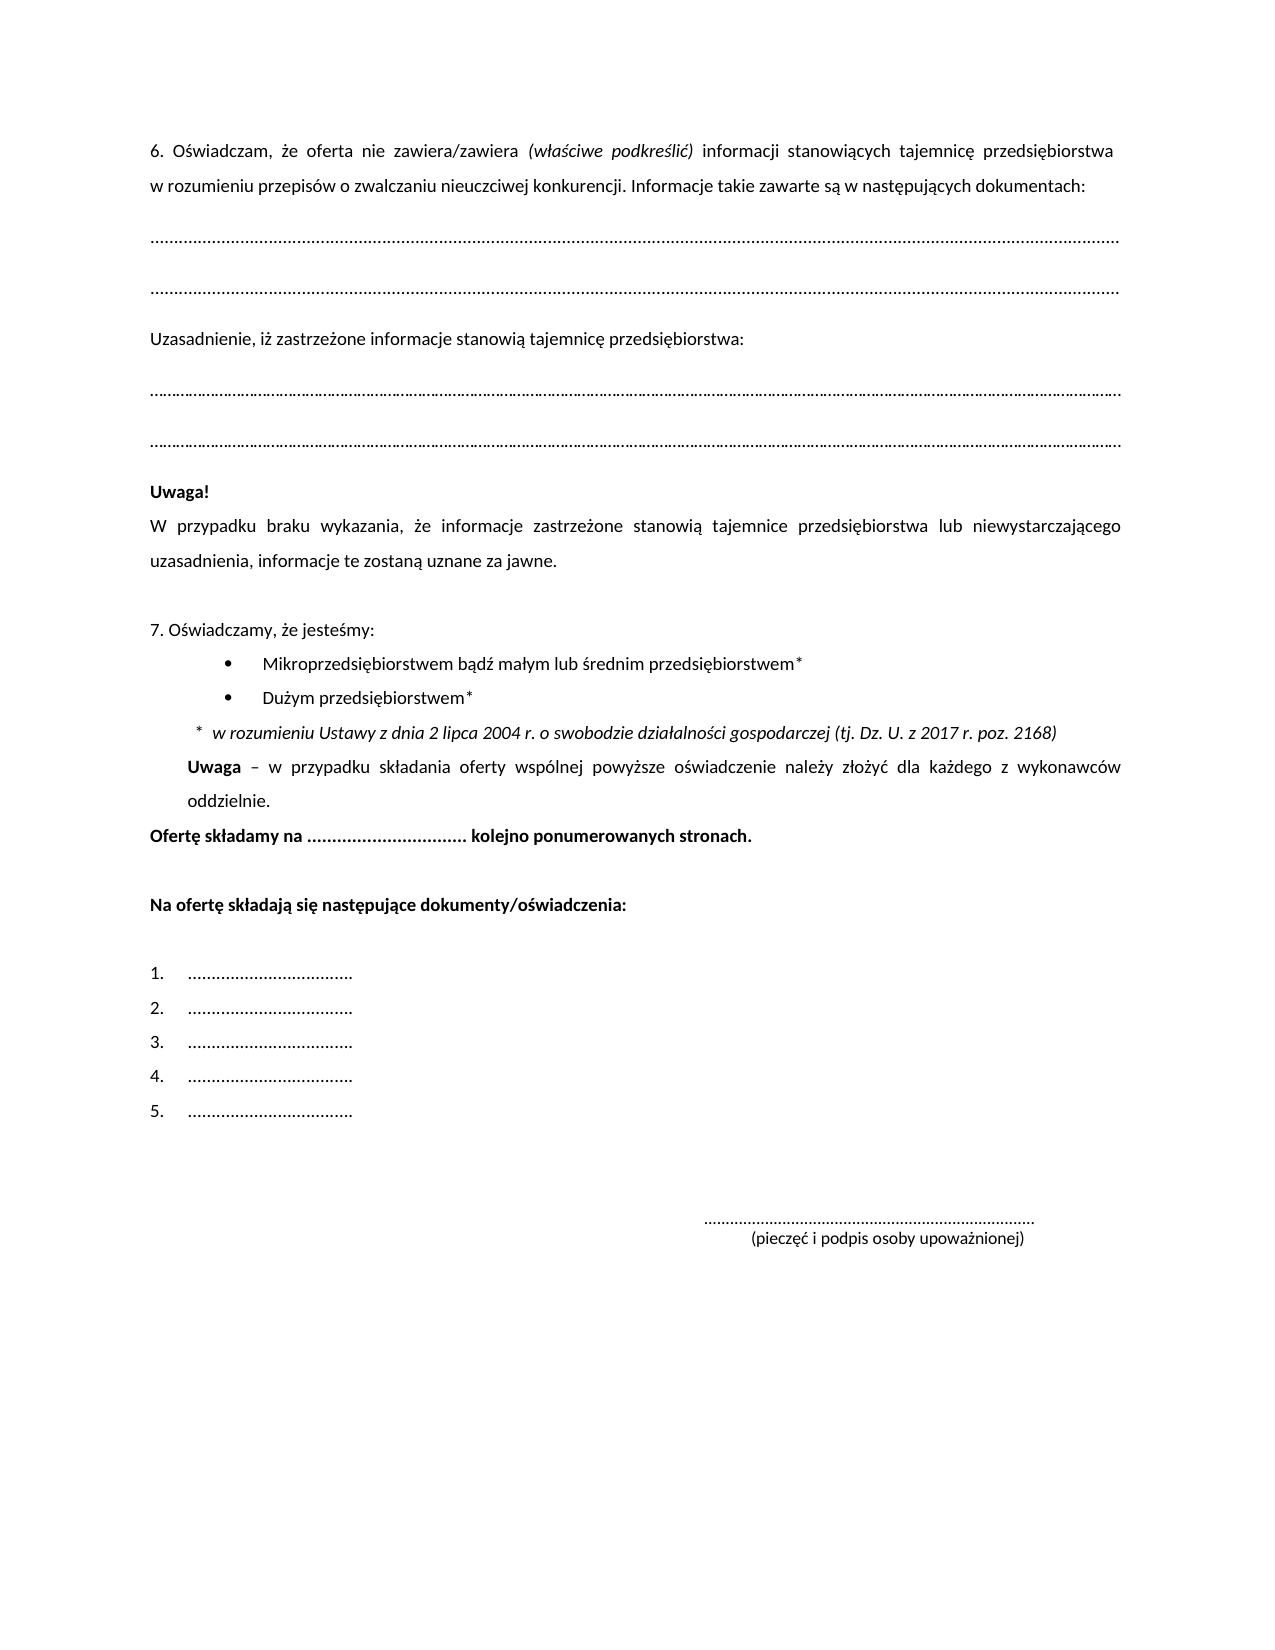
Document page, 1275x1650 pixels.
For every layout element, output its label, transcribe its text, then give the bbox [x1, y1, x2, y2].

text ............................................................................ [150, 1208, 1035, 1228]
text Uwaga! [150, 480, 1123, 503]
list Dużym przedsiębiorstwem* [225, 686, 1123, 709]
list ................................... [150, 961, 1123, 984]
list Mikroprzedsiębiorstwem bądź małym lub średnim przedsiębiorstwem* [225, 652, 1123, 675]
text ……………………………………………………………………………………………………………………………………………………………………………………………………… [150, 429, 1123, 452]
text 6. Oświadczam, że oferta nie zawiera/zawiera (właściwe podkreślić) informacji stanowiących tajemnicę przedsiębiorstwa w rozumieniu przepisów o zwalczaniu nieuczciwej konkurencji. Informacje takie zawarte są w następujących dokumentach: [150, 139, 1123, 197]
text ............................................................................................................................................................................................................. [150, 225, 1123, 248]
text W przypadku braku wykazania, że informacje zastrzeżone stanowią tajemnice przedsiębiorstwa lub niewystarczającego uzasadnienia, informacje te zostaną uznane za jawne. [150, 514, 1123, 572]
list ................................... [150, 996, 1123, 1019]
text * w rozumieniu Ustawy z dnia 2 lipca 2004 r. o swobodzie działalności gospodarczej (tj. Dz. U. z 2017 r. poz. 2168) [194, 721, 1123, 744]
text ……………………………………………………………………………………………………………………………………………………………………………………………………… [150, 378, 1123, 401]
text 7. Oświadczamy, że jesteśmy: [150, 618, 1123, 641]
list ................................... [150, 1099, 1123, 1122]
text ............................................................................................................................................................................................................. [150, 276, 1123, 299]
text Na ofertę składają się następujące dokumenty/oświadczenia: [150, 893, 1123, 916]
text (pieczęć i podpis osoby upoważnionej) [150, 1228, 1035, 1248]
list ................................... [150, 1064, 1123, 1087]
text Ofertę składamy na ................................ kolejno ponumerowanych stronach. [150, 824, 1123, 847]
text Uzasadnienie, iż zastrzeżone informacje stanowią tajemnicę przedsiębiorstwa: [150, 327, 1123, 350]
list ................................... [150, 1030, 1123, 1053]
text Uwaga – w przypadku składania oferty wspólnej powyższe oświadczenie należy złożyć dla każdego z wykonawców oddzielnie. [187, 755, 1123, 812]
